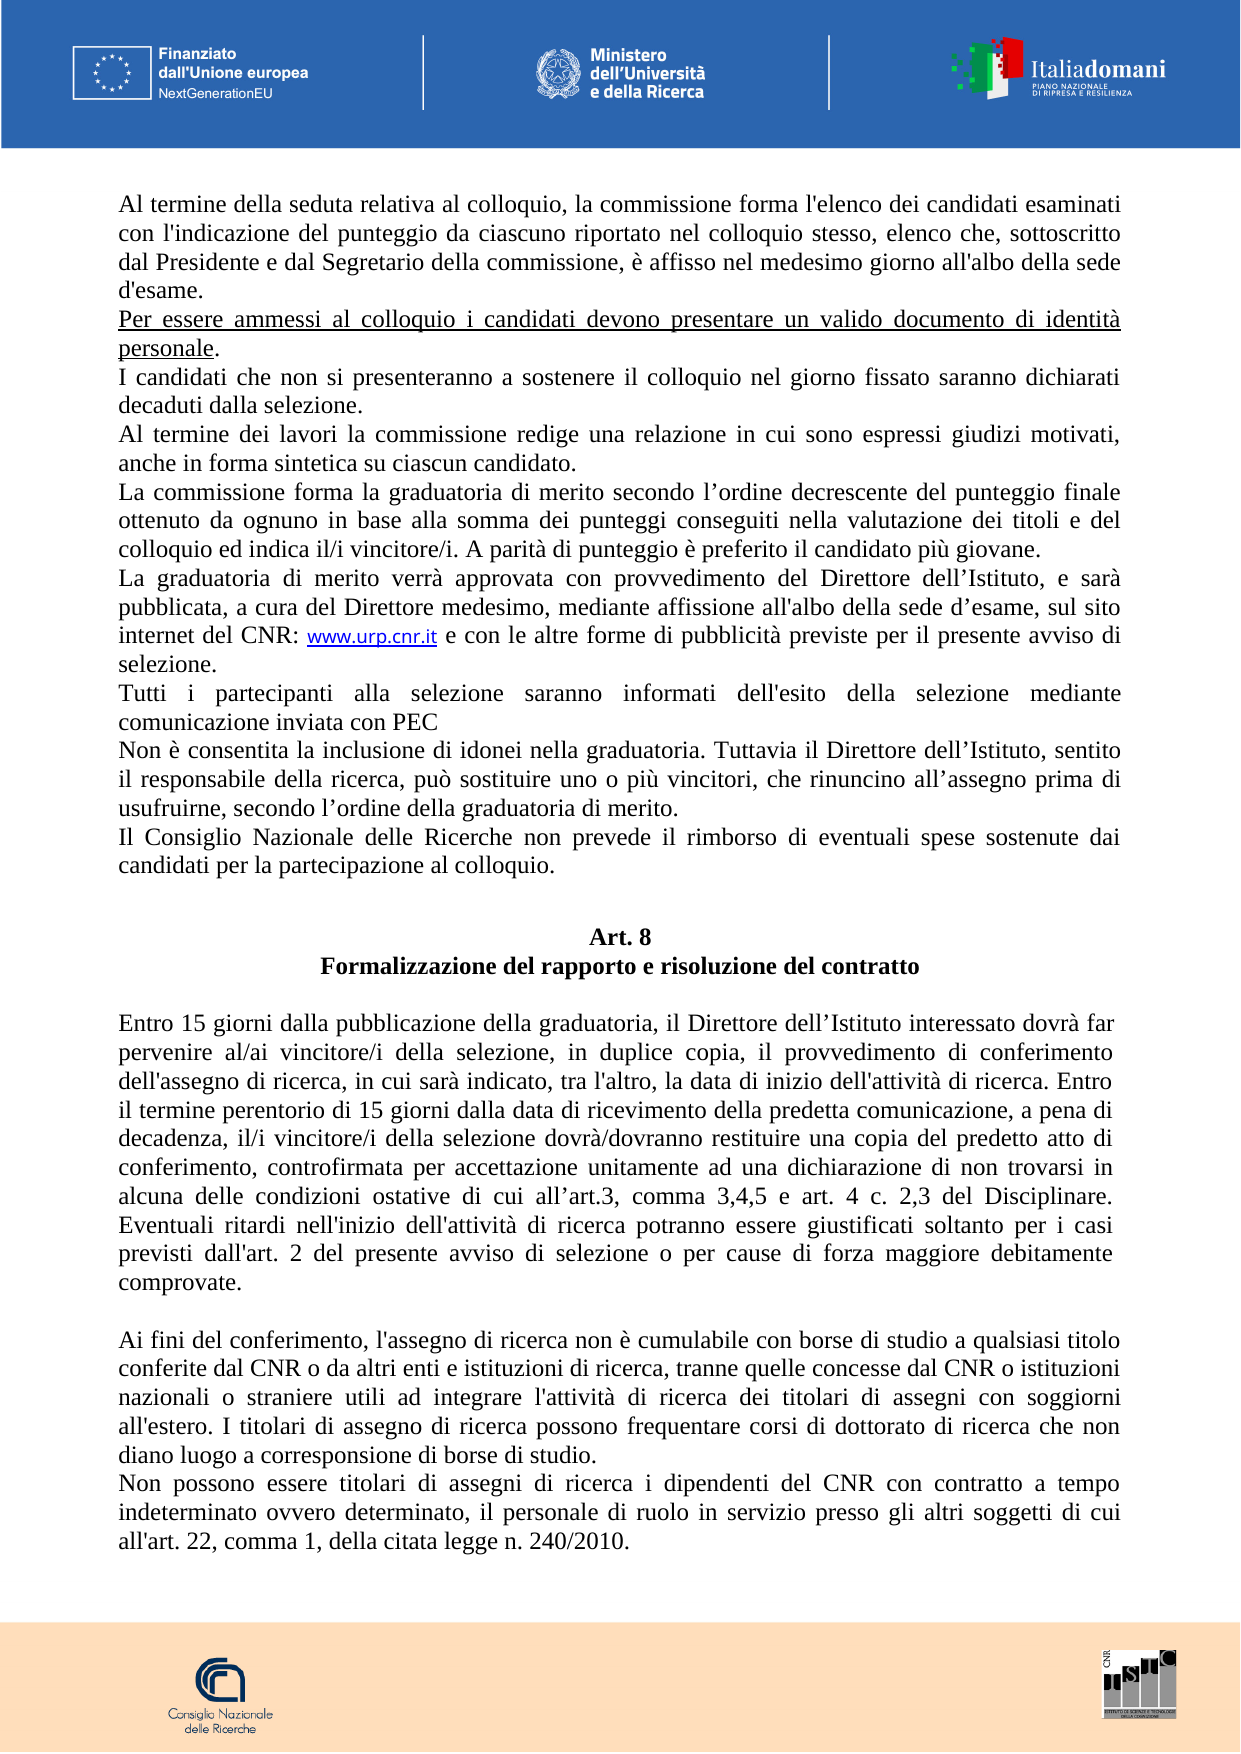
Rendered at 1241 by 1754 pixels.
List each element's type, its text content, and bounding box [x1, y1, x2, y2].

text La commissione forma la graduatoria di merito secondo l’ordine decrescente del punteggio finale ottenuto da ognuno in base alla somma dei punteggi conseguiti nella valutazione dei titoli e del colloquio ed indica il/i vincitore/i. A parità di punteggio è preferito il candidato più giovane. [118, 477, 1122, 563]
picture [1, 0, 1241, 192]
text Non è consentita la inclusione di idonei nella graduatoria. Tuttavia il Direttore dell’Istituto, sentito il responsabile della ricerca, può sostituire uno o più vincitori, che rinuncino all’assegno prima di usufruirne, secondo l’ordine della graduatoria di merito. [118, 735, 1122, 822]
text Formalizzazione del rapporto e risoluzione del contratto [118, 951, 1122, 980]
text Non possono essere titolari di assegni di ricerca i dipendenti del CNR con contratto a tempo indeterminato ovvero determinato, il personale di ruolo in servizio presso gli altri soggetti di cui all'art. 22, comma 1, della citata legge n. 240/2010. [118, 1468, 1122, 1555]
text Tutti i partecipanti alla selezione saranno informati dell'esito della selezione mediante comunicazione inviata con PEC [118, 678, 1122, 735]
picture [0, 1560, 1241, 1752]
text I candidati che non si presenteranno a sostenere il colloquio nel giorno fissato saranno dichiarati decaduti dalla selezione. [118, 362, 1122, 419]
text Al termine dei lavori la commissione redige una relazione in cui sono espressi giudizi motivati, anche in forma sintetica su ciascun candidato. [118, 419, 1122, 477]
text Entro 15 giorni dalla pubblicazione della graduatoria, il Direttore dell’Istituto interessato dovrà far pervenire al/ai vincitore/i della selezione, in duplice copia, il provvedimento di conferimento dell'assegno di ricerca, in cui sarà indicato, tra l'altro, la data di inizio dell'attività di ricerca. Entro il termine perentorio di 15 giorni dalla data di ricevimento della predetta comunicazione, a pena di decadenza, il/i vincitore/i della selezione dovrà/dovranno restituire una copia del predetto atto di conferimento, controfirmata per accettazione unitamente ad una dichiarazione di non trovarsi in alcuna delle condizioni ostative di cui all’art.3, comma 3,4,5 e art. 4 c. 2,3 del Disciplinare. Eventuali ritardi nell'inizio dell'attività di ricerca potranno essere giustificati soltanto per i casi previsti dall'art. 2 del presente avviso di selezione o per cause di forza maggiore debitamente comprovate. [118, 1008, 1114, 1296]
text Il Consiglio Nazionale delle Ricerche non prevede il rimborso di eventuali spese sostenute dai candidati per la partecipazione al colloquio. [118, 822, 1122, 879]
text Ai fini del conferimento, l'assegno di ricerca non è cumulabile con borse di studio a qualsiasi titolo conferite dal CNR o da altri enti e istituzioni di ricerca, tranne quelle concesse dal CNR o istituzioni nazionali o straniere utili ad integrare l'attività di ricerca dei titolari di assegni con soggiorni all'estero. I titolari di assegno di ricerca possono frequentare corsi di dottorato di ricerca che non diano luogo a corresponsione di borse di studio. [118, 1325, 1122, 1468]
text Per essere ammessi al colloquio i candidati devono presentare un valido documento di identità personale. [118, 304, 1122, 362]
text Al termine della seduta relativa al colloquio, la commissione forma l'elenco dei candidati esaminati con l'indicazione del punteggio da ciascuno riportato nel colloquio stesso, elenco che, sottoscritto dal Presidente e dal Segretario della commissione, è affisso nel medesimo giorno all'albo della sede d'esame. [118, 189, 1122, 304]
text La graduatoria di merito verrà approvata con provvedimento del Direttore dell’Istituto, e sarà pubblicata, a cura del Direttore medesimo, mediante affissione all'albo della sede d’esame, sul sito internet del CNR: www.urp.cnr.it e con le altre forme di pubblicità previste per il presente avviso di selezione. [118, 563, 1122, 678]
text Art. 8 [118, 922, 1122, 951]
